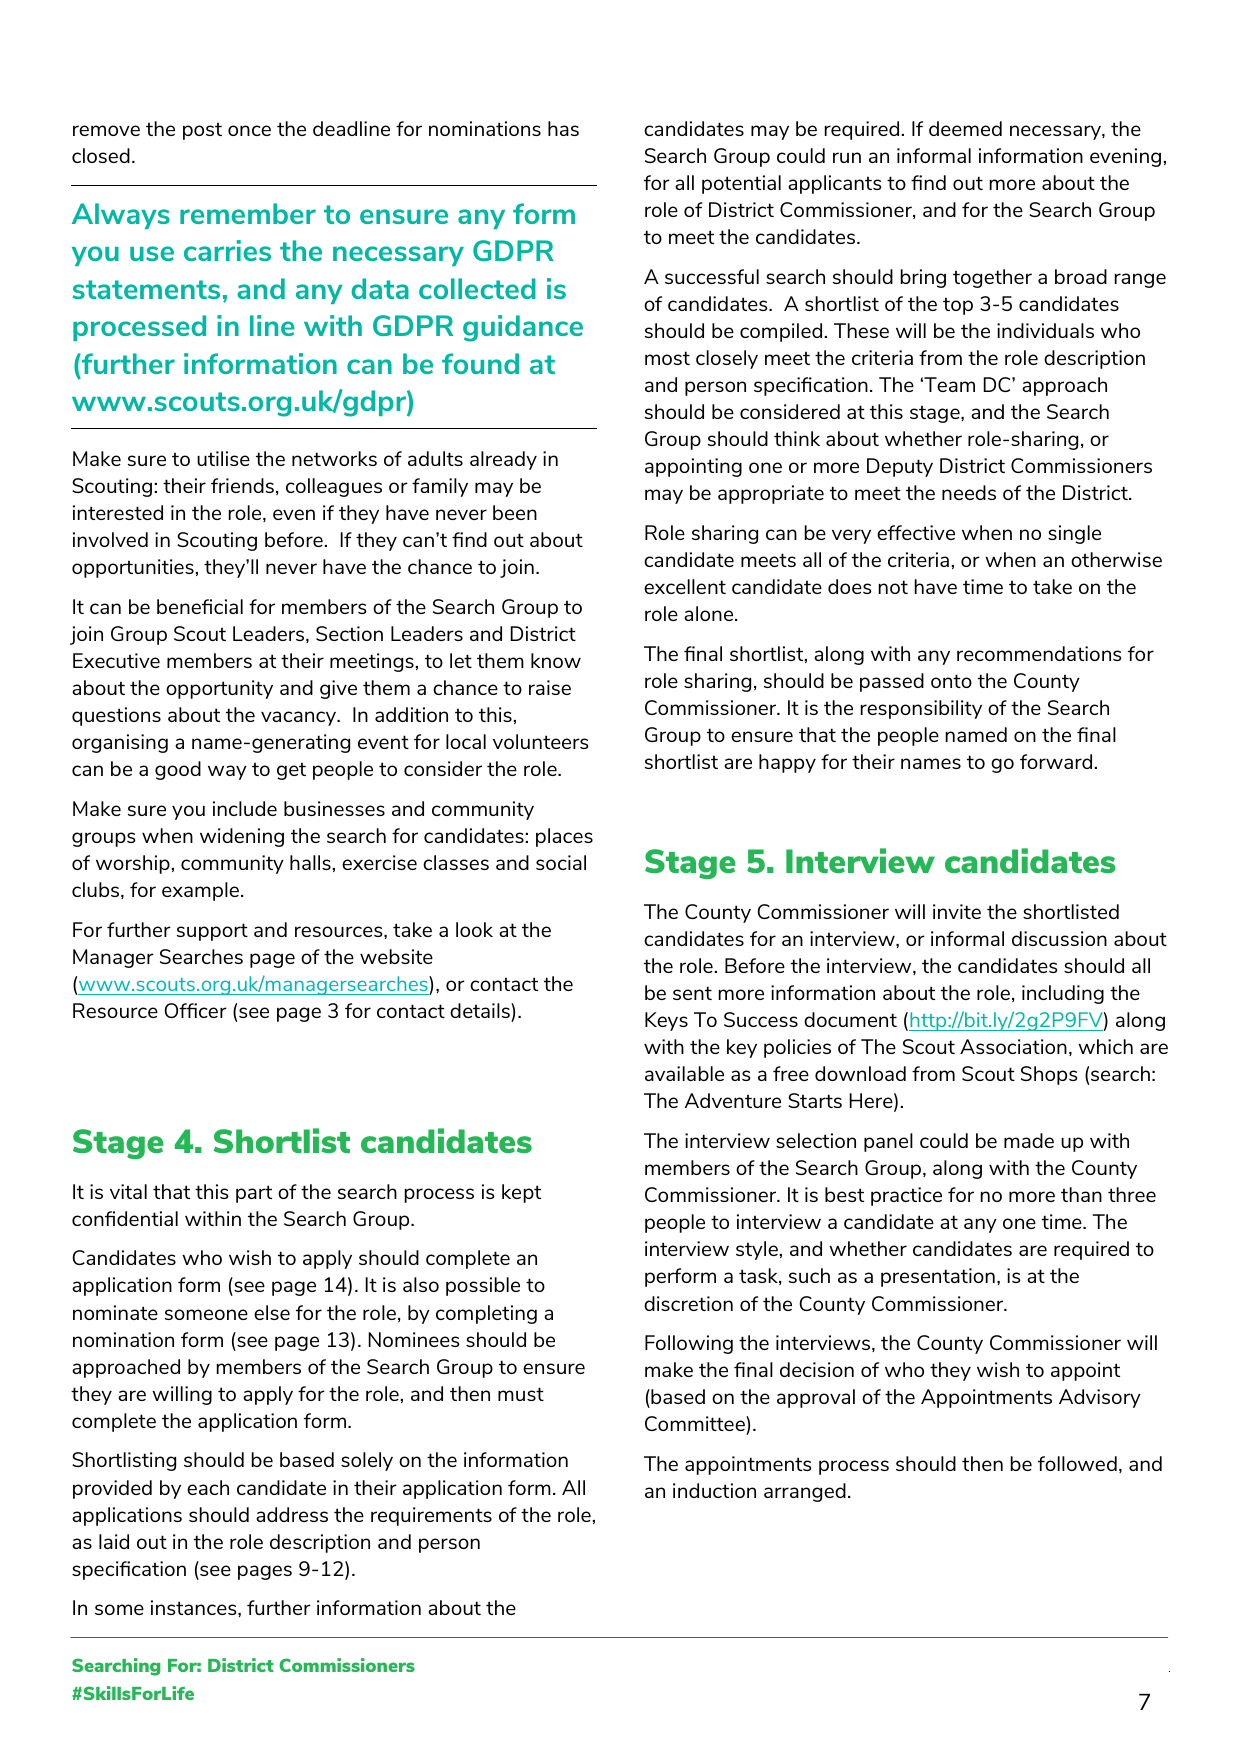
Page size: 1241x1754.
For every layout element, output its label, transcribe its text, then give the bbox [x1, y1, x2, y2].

text Make sure to utilise the networks of adults already in Scouting: their friends, colleagues or family may be interested in the role, even if they have never been involved in Scouting before. If they can’t find out about opportunities, they’ll never have the chance to join. [71, 445, 597, 580]
subtitle Stage 5. Interview candidates [643, 839, 1169, 885]
text Shortlisting should be based solely on the information provided by each candidate in their application form. All applications should address the requirements of the role, as laid out in the role description and person specification (see pages 9-12). [71, 1446, 597, 1582]
text Following the interviews, the County Commissioner will make the final decision of who they wish to appoint (based on the approval of the Appointments Advisory Committee). [643, 1329, 1169, 1437]
text The final shortlist, along with any recommendations for role sharing, should be passed onto the County Commissioner. It is the responsibility of the Search Group to ensure that the people named on the final shortlist are happy for their names to go forward. [643, 639, 1169, 775]
text Always remember to ensure any form you use carries the necessary GDPR statements, and any data collected is processed in line with GDPR guidance (further information can be found at www.scouts.org.uk/gdpr) [71, 186, 597, 428]
text For further support and resources, take a look at the Manager Searches page of the website (www.scouts.org.uk/managersearches), or contact the Resource Officer (see page 3 for contact details). [71, 916, 597, 1024]
subtitle Stage 4. Shortlist candidates [71, 1119, 597, 1165]
text Candidates who wish to apply should complete an application form (see page 14). It is also possible to nominate someone else for the role, by completing a nomination form (see page 13). Nominees should be approached by members of the Search Group to ensure they are willing to apply for the role, and then must complete the application form. [71, 1244, 597, 1434]
text The appointments process should then be followed, and an induction arranged. [643, 1450, 1169, 1504]
text A successful search should bring together a broad range of candidates. A shortlist of the top 3-5 candidates should be compiled. These will be the individuals who most closely meet the criteria from the role description and person specification. The ‘Team DC’ approach should be considered at this stage, and the Search Group should think about whether role-sharing, or appointing one or more Deputy District Commissioners may be appropriate to meet the needs of the District. [643, 262, 1169, 506]
text It can be beneficial for members of the Search Group to join Group Scout Leaders, Section Leaders and District Executive members at their meetings, to let them know about the opportunity and give them a chance to raise questions about the vacancy. In addition to this, organising a name-generating event for local volunteers can be a good way to get people to consider the role. [71, 593, 597, 782]
text In some instances, further information about the candidates may be required. If deemed necessary, the Search Group could run an informal information evening, for all potential applicants to find out more about the role of District Commissioner, and for the Search Group to meet the candidates. [643, 114, 1169, 250]
text Make sure you include businesses and community groups when widening the search for candidates: places of worship, community halls, exercise classes and social clubs, for example. [71, 795, 597, 903]
text It is vital that this part of the search process is kept confidential within the Search Group. [71, 1177, 597, 1232]
text The interview selection panel could be made up with members of the Search Group, along with the County Commissioner. It is best practice for no more than three people to interview a candidate at any one time. The interview style, and whether candidates are required to perform a task, such as a presentation, is at the discretion of the County Commissioner. [643, 1127, 1169, 1316]
text The County Commissioner will invite the shortlisted candidates for an interview, or informal discussion about the role. Before the interview, the candidates should all be sent more information about the role, including the Keys To Success document (http://bit.ly/2g2P9FV) along with the key policies of The Scout Association, which are available as a free download from Scout Shops (search: The Adventure Starts Here). [643, 898, 1169, 1114]
text Role sharing can be very effective when no single candidate meets all of the criteria, or when an otherwise excellent candidate does not have time to take on the role alone. [643, 519, 1169, 627]
